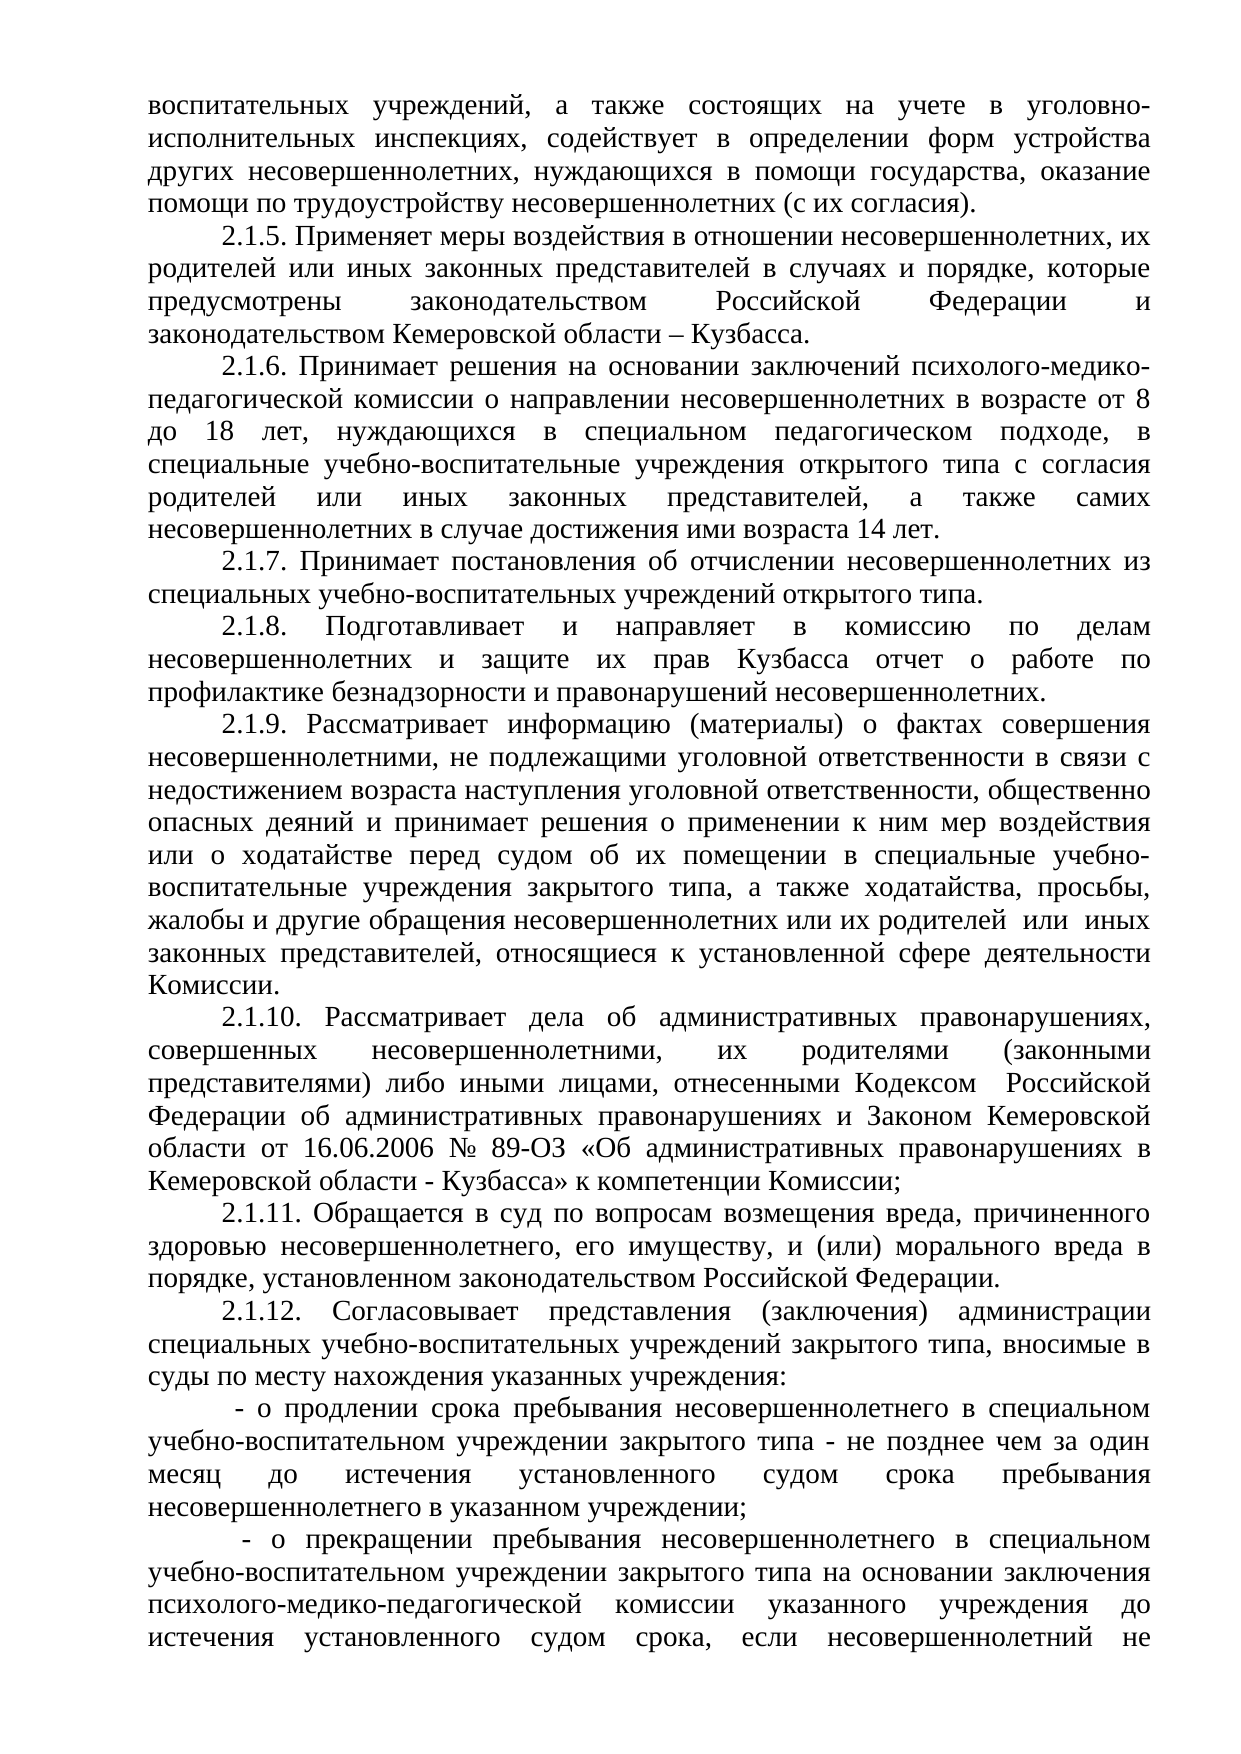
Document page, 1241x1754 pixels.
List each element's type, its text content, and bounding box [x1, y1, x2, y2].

text 2.1.9. Рассматривает информацию (материалы) о фактах совершения несовершеннолетними, не подлежащими уголовной ответственности в связи с недостижением возраста наступления уголовной ответственности, общественно опасных деяний и принимает решения о применении к ним мер воздействия или о ходатайстве перед судом об их помещении в специальные учебно-воспитательные учреждения закрытого типа, а также ходатайства, просьбы, жалобы и другие обращения несовершеннолетних или их родителей или иных законных представителей, относящиеся к установленной сфере деятельности Комиссии. [148, 708, 1152, 1001]
text 2.1.5. Применяет меры воздействия в отношении несовершеннолетних, их родителей или иных законных представителей в случаях и порядке, которые предусмотрены законодательством Российской Федерации и законодательством Кемеровской области – Кузбасса. [148, 219, 1152, 349]
text - о продлении срока пребывания несовершеннолетнего в специальном учебно-воспитательном учреждении закрытого типа - не позднее чем за один месяц до истечения установленного судом срока пребывания несовершеннолетнего в указанном учреждении; [148, 1392, 1152, 1522]
text 2.1.7. Принимает постановления об отчислении несовершеннолетних из специальных учебно-воспитательных учреждений открытого типа. [148, 545, 1152, 610]
text 2.1.8. Подготавливает и направляет в комиссию по делам несовершеннолетних и защите их прав Кузбасса отчет о работе по профилактике безнадзорности и правонарушений несовершеннолетних. [148, 610, 1152, 708]
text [148, 89, 1152, 219]
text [148, 1522, 1152, 1652]
text 2.1.10. Рассматривает дела об административных правонарушениях, совершенных несовершеннолетними, их родителями (законными представителями) либо иными лицами, отнесенными Кодексом Российской Федерации об административных правонарушениях и Законом Кемеровской области от 16.06.2006 № 89-ОЗ «Об административных правонарушениях в Кемеровской области - Кузбасса» к компетенции Комиссии; [148, 1001, 1152, 1196]
text 2.1.11. Обращается в суд по вопросам возмещения вреда, причиненного здоровью несовершеннолетнего, его имуществу, и (или) морального вреда в порядке, установленном законодательством Российской Федерации. [148, 1196, 1152, 1294]
text 2.1.6. Принимает решения на основании заключений психолого-медико-педагогической комиссии о направлении несовершеннолетних в возрасте от 8 до 18 лет, нуждающихся в специальном педагогическом подходе, в специальные учебно-воспитательные учреждения открытого типа с согласия родителей или иных законных представителей, а также самих несовершеннолетних в случае достижения ими возраста 14 лет. [148, 349, 1152, 545]
text 2.1.12. Согласовывает представления (заключения) администрации специальных учебно-воспитательных учреждений закрытого типа, вносимые в суды по месту нахождения указанных учреждения: [148, 1294, 1152, 1392]
